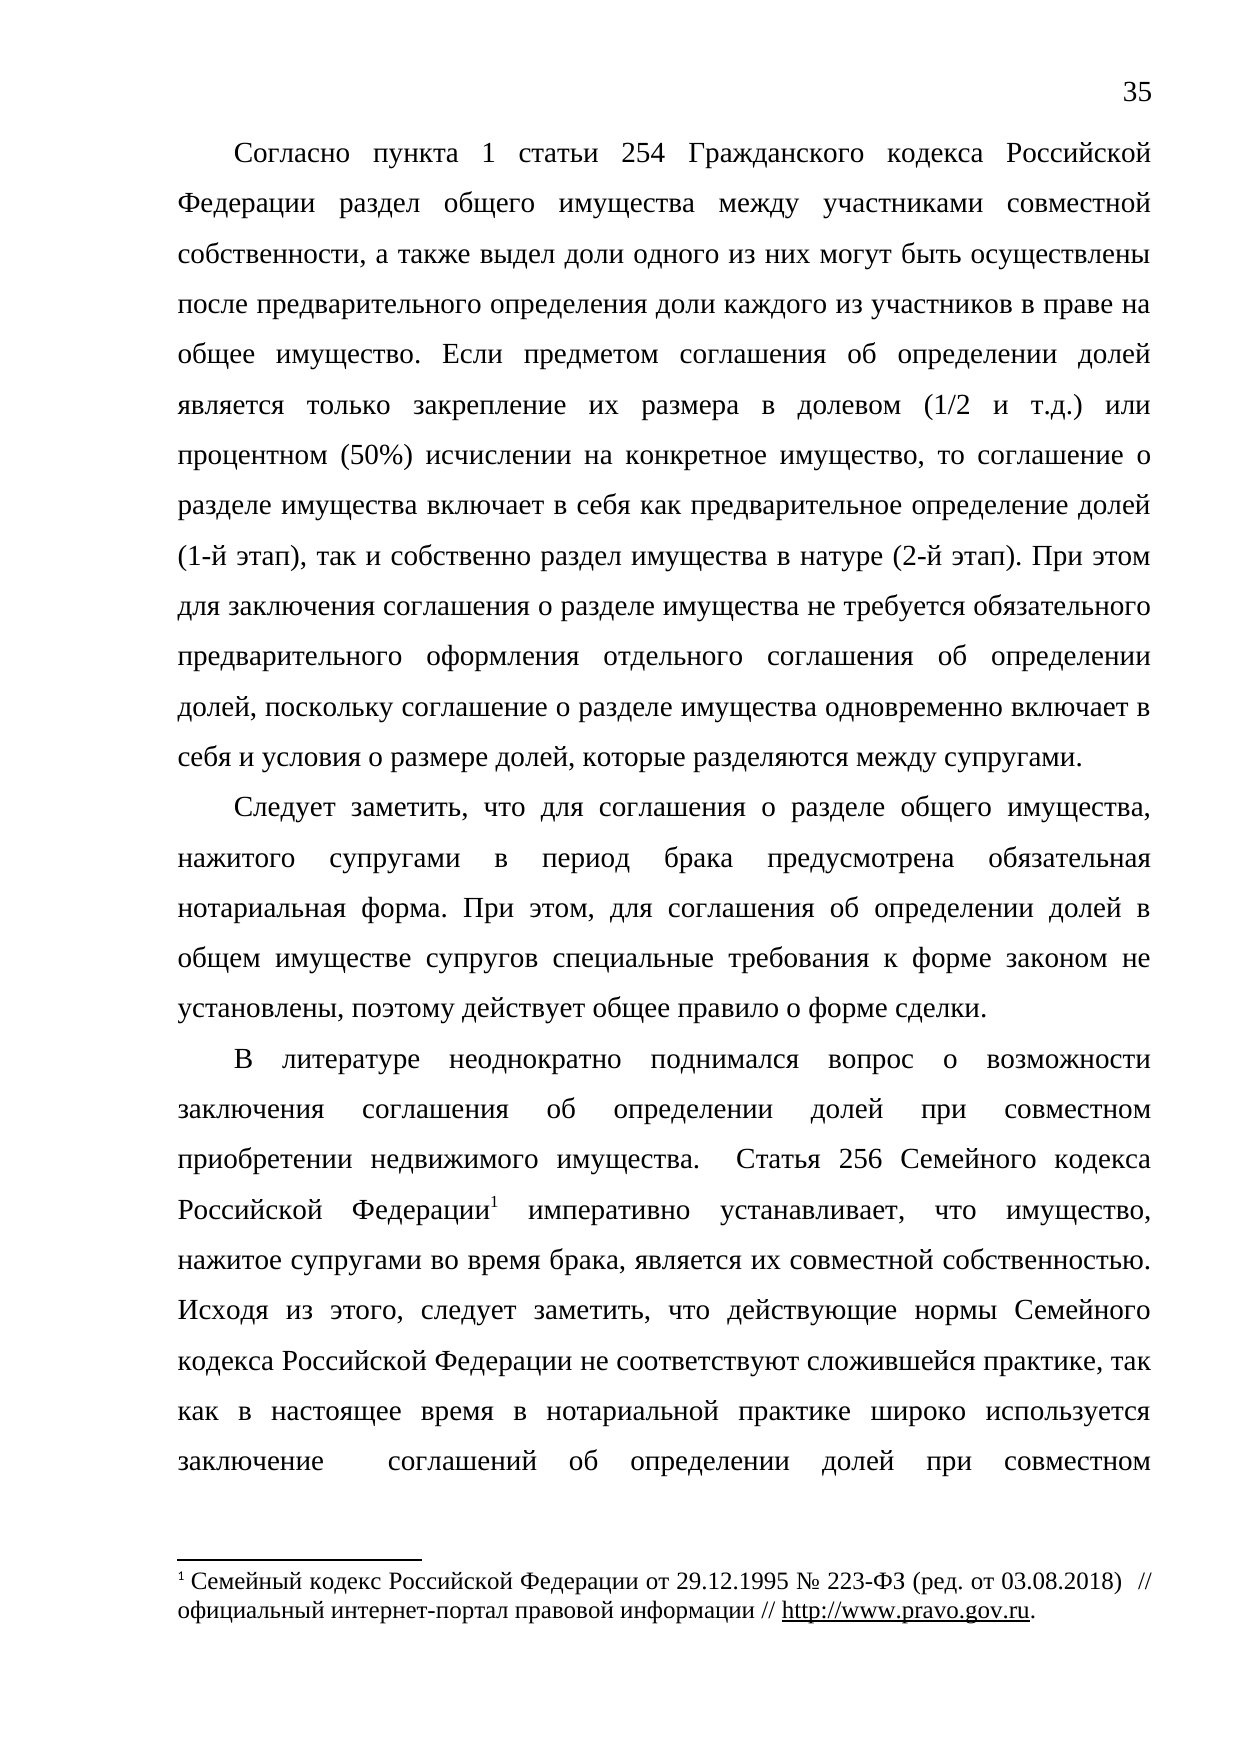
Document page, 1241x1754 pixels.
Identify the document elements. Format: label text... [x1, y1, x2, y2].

text Следует заметить, что для соглашения о разделе общего имущества, нажитого супругами в период брака предусмотрена обязательная нотариальная форма. При этом, для соглашения об определении долей в общем имуществе супругов специальные требования к форме законом не установлены, поэтому действует общее правило о форме сделки. [177, 789, 1152, 1024]
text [177, 1041, 1152, 1477]
text Согласно пункта 1 статьи 254 Гражданского кодекса Российской Федерации раздел общего имущества между участниками совместной собственности, а также выдел доли одного из них могут быть осуществлены после предварительного определения доли каждого из участников в праве на общее имущество. Если предметом соглашения об определении долей является только закрепление их размера в долевом (1/2 и т.д.) или процентном (50%) исчислении на конкретное имущество, то соглашение о разделе имущества включает в себя как предварительное определение долей (1-й этап), так и собственно раздел имущества в натуре (2-й этап). При этом для заключения соглашения о разделе имущества не требуется обязательного предварительного оформления отдельного соглашения об определении долей, поскольку соглашение о разделе имущества одновременно включает в себя и условия о размере долей, которые разделяются между супругами. [177, 135, 1152, 773]
